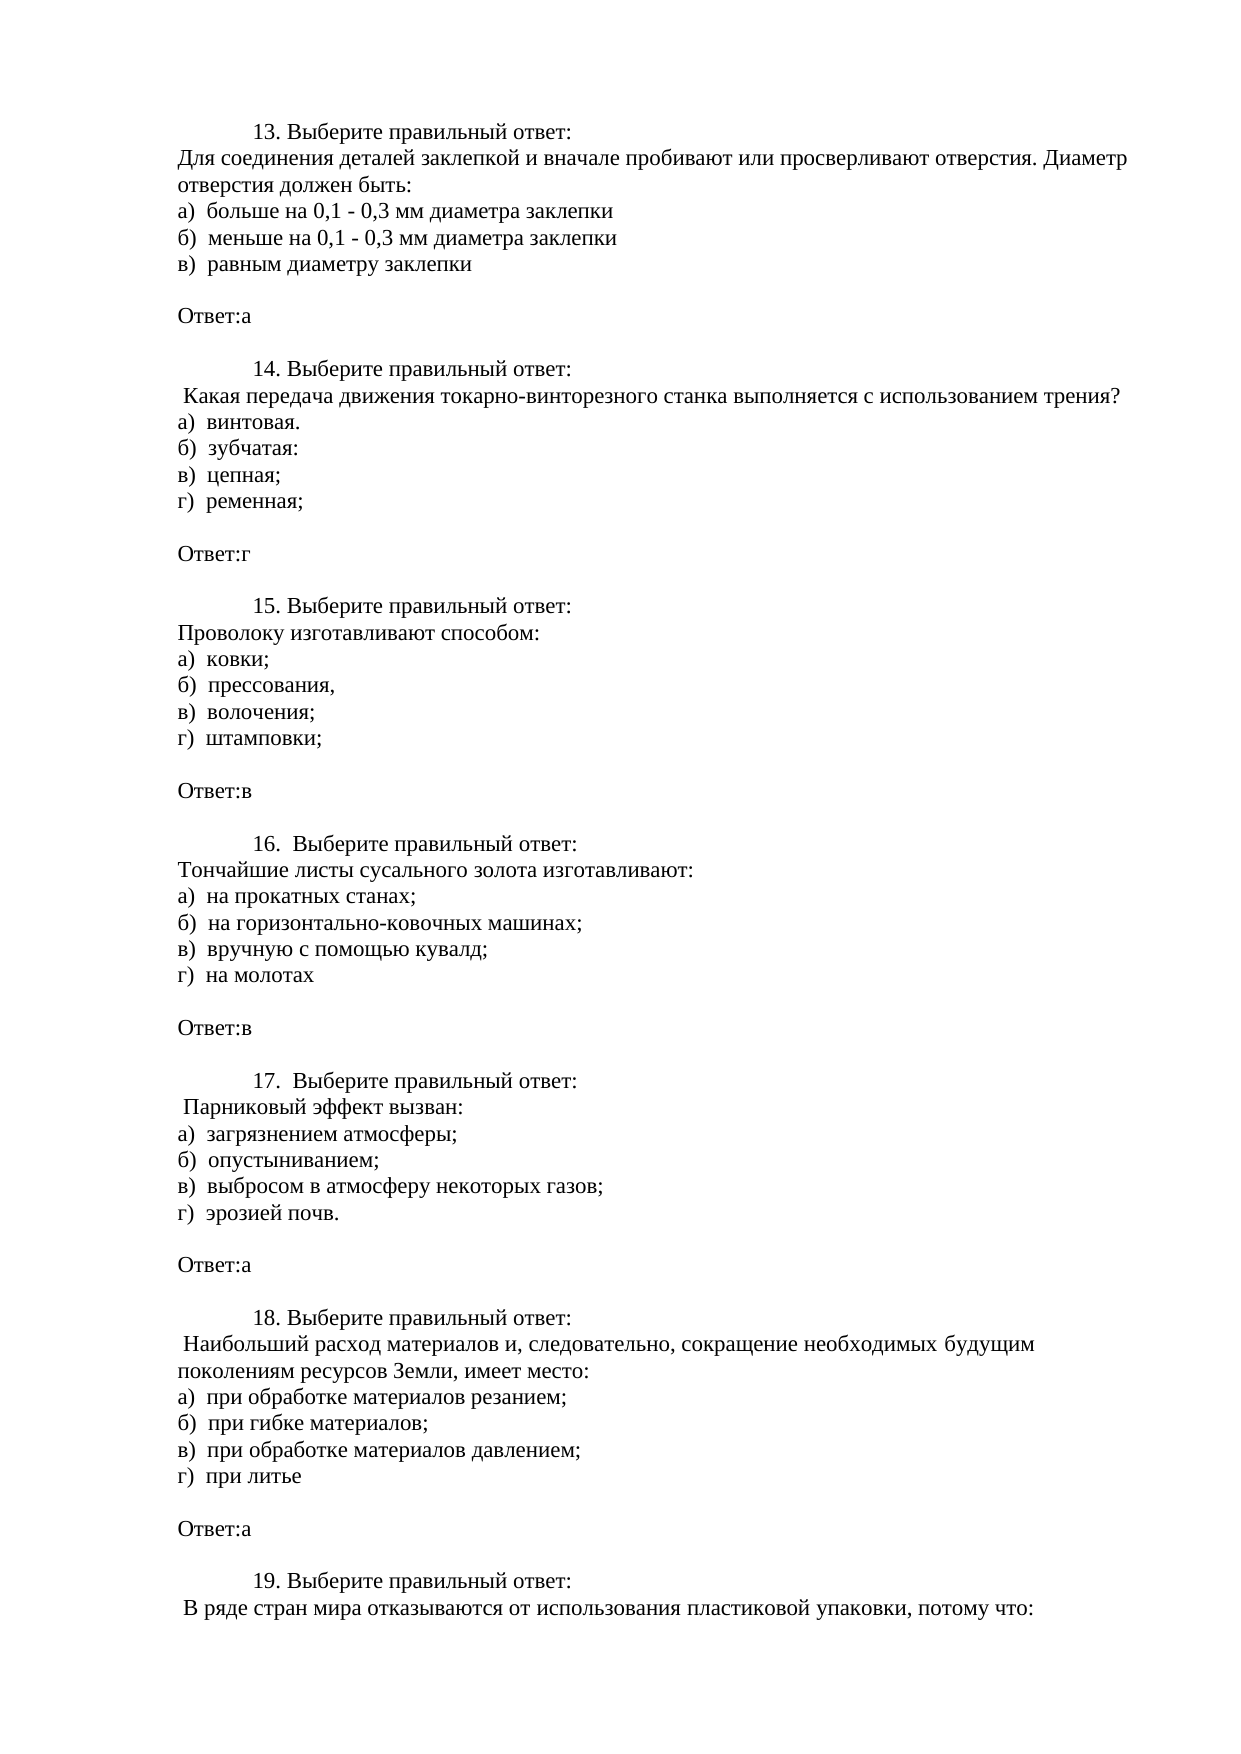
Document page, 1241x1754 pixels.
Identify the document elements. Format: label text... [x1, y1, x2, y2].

text В ряде стран мира отказываются от использования пластиковой упаковки, потому что: [177, 1594, 1152, 1620]
text в) выбросом в атмосферу некоторых газов; [177, 1172, 1152, 1199]
list 15. Выберите правильный ответ: [252, 592, 1152, 619]
text Ответ:в [177, 1014, 1152, 1041]
text Ответ:г [177, 540, 1152, 566]
text Какая передача движения токарно-винторезного станка выполняется с использованием трения? [177, 382, 1152, 408]
text в) равным диаметру заклепки [177, 250, 1152, 276]
text г) эрозией почв. [177, 1199, 1152, 1225]
text Ответ:а [177, 303, 1152, 329]
text б) при гибке материалов; [177, 1409, 1152, 1436]
text г) штамповки; [177, 724, 1152, 751]
list 14. Выберите правильный ответ: [252, 355, 1152, 382]
text в) цепная; [177, 461, 1152, 487]
text а) винтовая. [177, 408, 1152, 434]
text в) волочения; [177, 698, 1152, 724]
text Ответ:а [177, 1251, 1152, 1278]
text г) на молотах [177, 961, 1152, 988]
text а) на прокатных станах; [177, 882, 1152, 909]
text в) при обработке материалов давлением; [177, 1436, 1152, 1462]
text в) вручную с помощью кувалд; [177, 935, 1152, 961]
text Проволоку изготавливают способом: [177, 619, 1152, 645]
text Парниковый эффект вызван: [177, 1093, 1152, 1119]
text Для соединения деталей заклепкой и вначале пробивают или просверливают отверстия. Диаметр отверстия должен быть: [177, 144, 1152, 197]
list 13. Выберите правильный ответ: [252, 118, 1152, 144]
text Тончайшие листы сусального золота изготавливают: [177, 856, 1152, 882]
text Наибольший расход материалов и, следовательно, сокращение необходимых будущим поколениям ресурсов Земли, имеет место: [177, 1330, 1152, 1383]
text б) прессования, [177, 672, 1152, 698]
text а) при обработке материалов резанием; [177, 1383, 1152, 1409]
list 17. Выберите правильный ответ: [252, 1067, 1152, 1093]
text б) меньше на 0,1 - 0,3 мм диаметра заклепки [177, 223, 1152, 250]
text г) ременная; [177, 487, 1152, 513]
text б) опустыниванием; [177, 1146, 1152, 1172]
text а) ковки; [177, 645, 1152, 672]
list 18. Выберите правильный ответ: [252, 1304, 1152, 1330]
text а) больше на 0,1 - 0,3 мм диаметра заклепки [177, 197, 1152, 223]
text Ответ:в [177, 777, 1152, 803]
text г) при литье [177, 1462, 1152, 1488]
text б) зубчатая: [177, 434, 1152, 461]
text а) загрязнением атмосферы; [177, 1119, 1152, 1146]
list 19. Выберите правильный ответ: [252, 1568, 1152, 1594]
text б) на горизонтально-ковочных машинах; [177, 909, 1152, 935]
text Ответ:а [177, 1515, 1152, 1541]
list 16. Выберите правильный ответ: [252, 830, 1152, 856]
